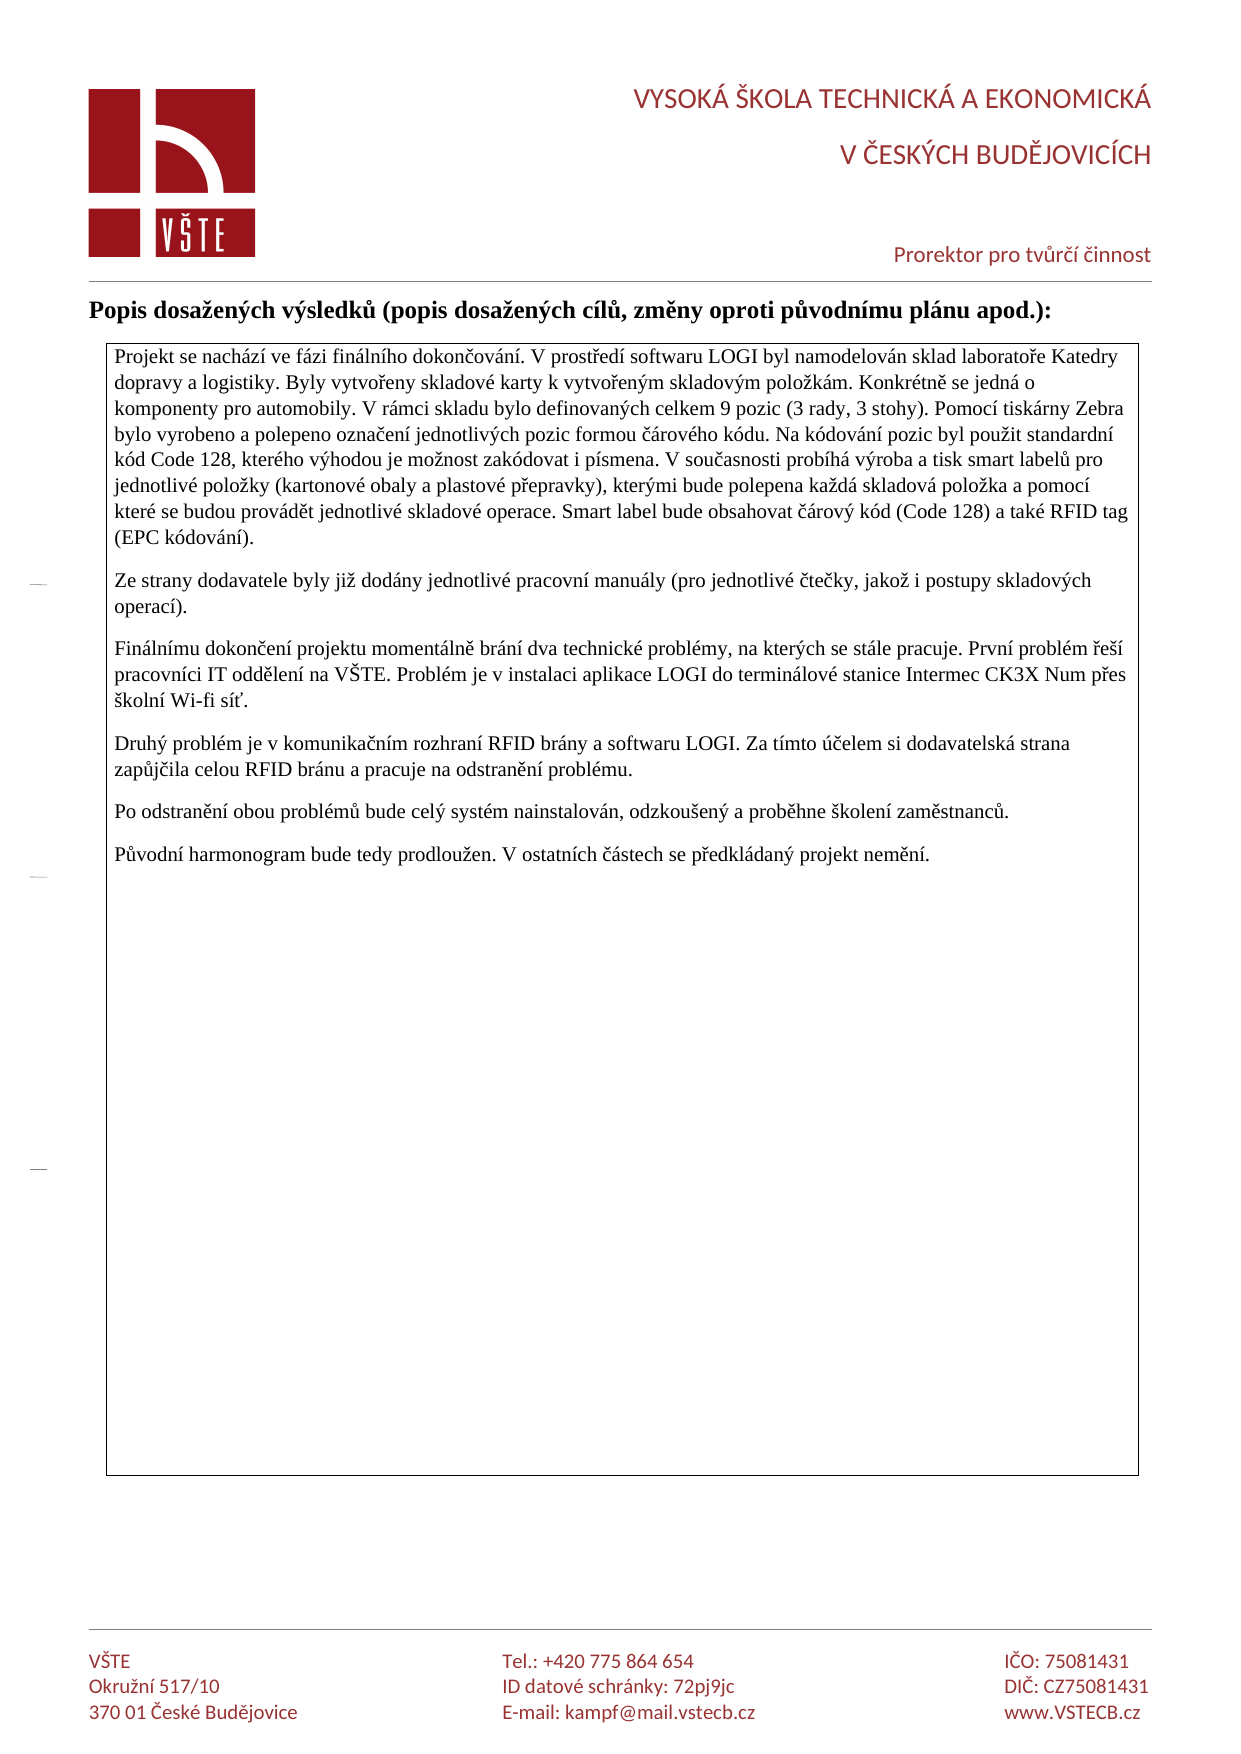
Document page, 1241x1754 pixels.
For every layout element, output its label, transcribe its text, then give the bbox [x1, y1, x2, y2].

text Popis dosažených výsledků (popis dosažených cílů, změny oproti původnímu plánu apod.): [89, 295, 1152, 324]
table_header Projekt se nachází ve fázi finálního dokončování. V prostředí softwaru LOGI byl namodelován sklad laboratoře Katedry dopravy a logistiky. Byly vytvořeny skladové karty k vytvořeným skladovým položkám. Konkrétně se jedná o komponenty pro automobily. V rámci skladu bylo definovaných celkem 9 pozic (3 rady, 3 stohy). Pomocí tiskárny Zebra bylo vyrobeno a polepeno označení jednotlivých pozic formou čárového kódu. Na kódování pozic byl použit standardní kód Code 128, kterého výhodou je možnost zakódovat i písmena. V současnosti probíhá výroba a tisk smart labelů pro jednotlivé položky (kartonové obaly a plastové přepravky), kterými bude polepena každá skladová položka a pomocí které se budou provádět jednotlivé skladové operace. Smart label bude obsahovat čárový kód (Code 128) a také RFID tag (EPC kódování). Ze strany dodavatele byly již dodány jednotlivé pracovní manuály (pro jednotlivé čtečky, jakož i postupy skladových operací). Finálnímu dokončení projektu momentálně brání dva technické problémy, na kterých se stále pracuje. První problém řeší pracovníci IT oddělení na VŠTE. Problém je v instalaci aplikace LOGI do terminálové stanice Intermec CK3X Num přes školní Wi-fi síť. Druhý problém je v komunikačním rozhraní RFID brány a softwaru LOGI. Za tímto účelem si dodavatelská strana zapůjčila celou RFID bránu a pracuje na odstranění problému. Po odstranění obou problémů bude celý systém nainstalován, odzkoušený a proběhne školení zaměstnanců. Původní harmonogram bude tedy prodloužen. V ostatních částech se předkládaný projekt nemění. [107, 344, 1138, 1475]
picture [88, 89, 255, 256]
